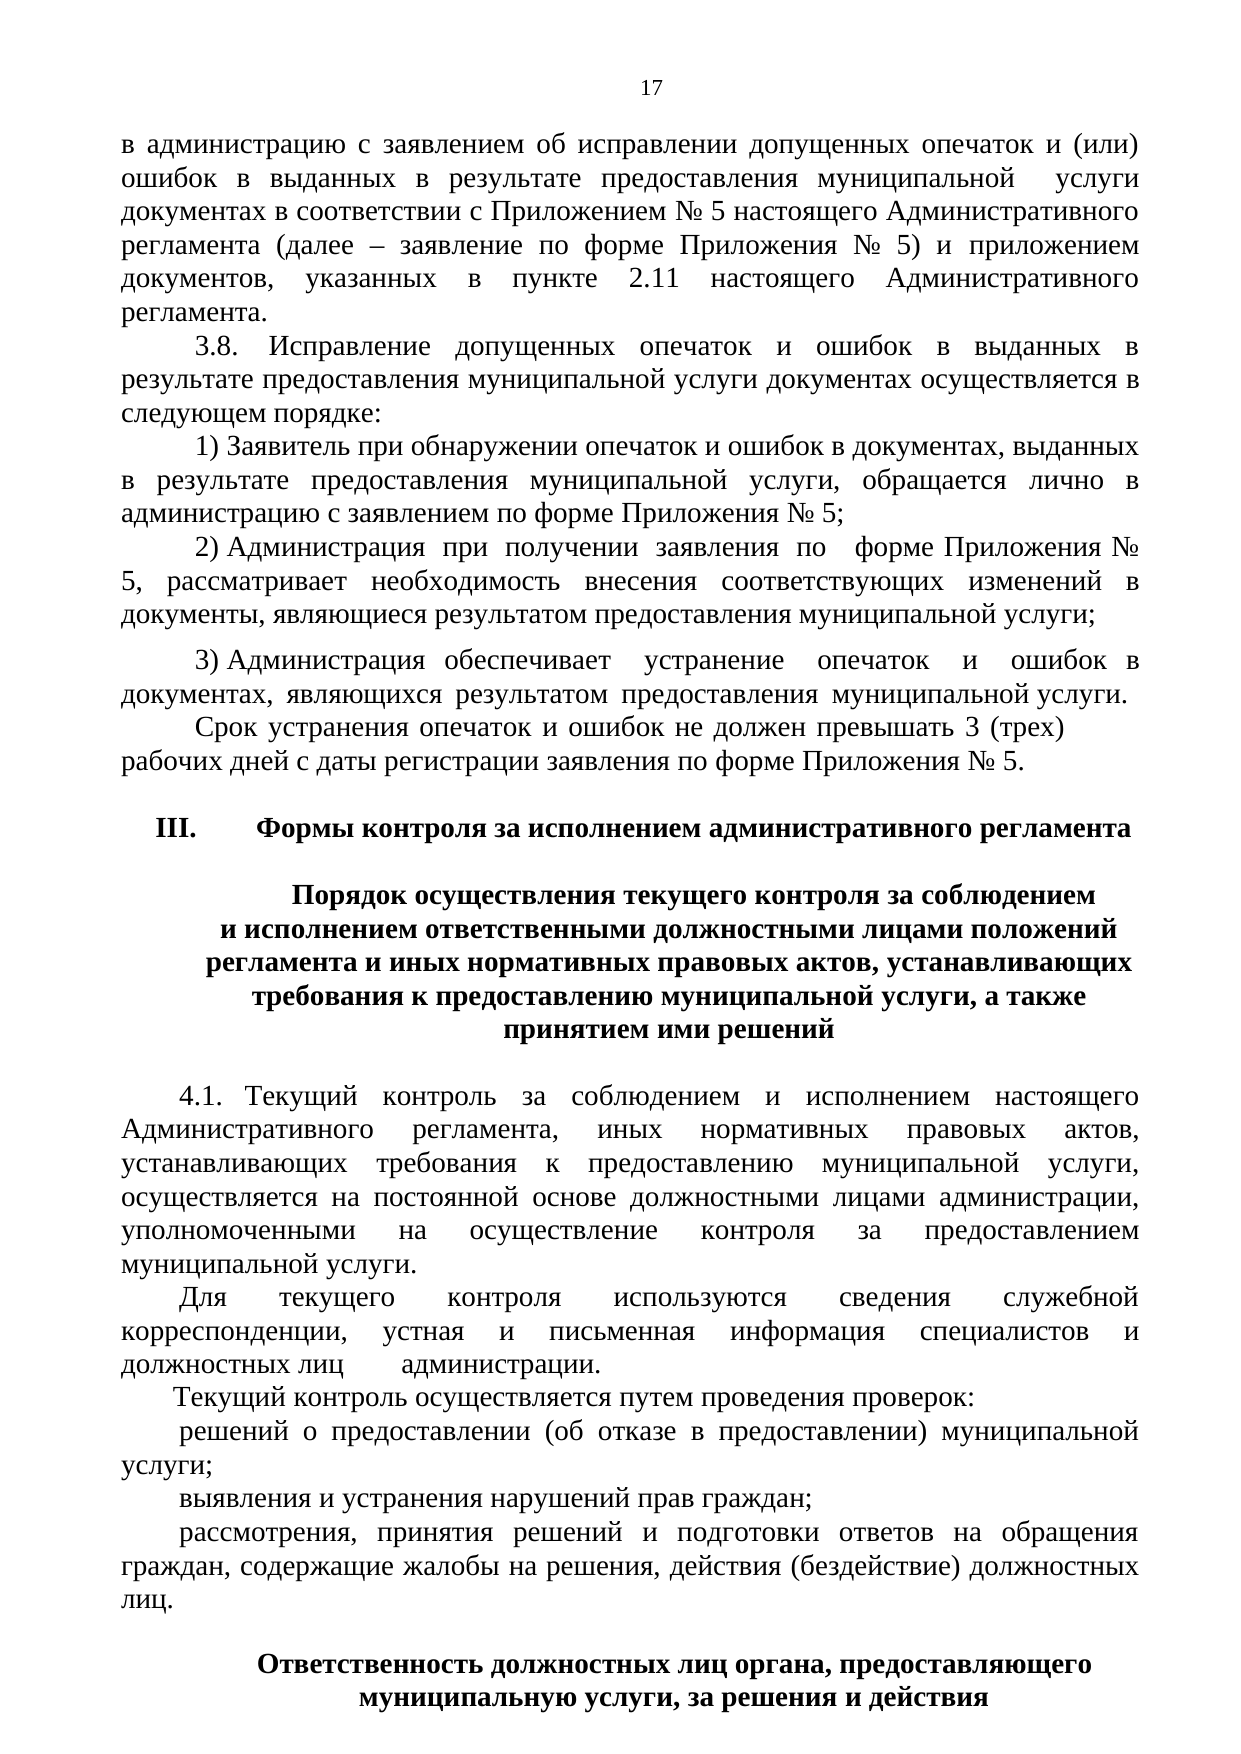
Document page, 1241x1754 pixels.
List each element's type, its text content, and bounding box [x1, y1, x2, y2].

list Администрация обеспечивает устранение опечаток и ошибок в документах, являющихся результатом предоставления муниципальной услуги. [121, 642, 1139, 709]
text Срок устранения опечаток и ошибок не должен превышать 3 (трех) рабочих дней с даты регистрации заявления по форме Приложения № 5. [121, 709, 1139, 776]
text и исполнением ответственными должностными лицами положений регламента и иных нормативных правовых актов, устанавливающих требования к предоставлению муниципальной услуги, а также принятием ими решений [198, 911, 1139, 1045]
text Для текущего контроля используются сведения служебной корреспонденции, устная и письменная информация специалистов и должностных лиц администрации. [121, 1279, 1139, 1380]
list Текущий контроль за соблюдением и исполнением настоящего Административного регламента, иных нормативных правовых актов, устанавливающих требования к предоставлению муниципальной услуги, осуществляется на постоянной основе должностными лицами администрации, уполномоченными на осуществление контроля за предоставлением муниципальной услуги. [121, 1078, 1139, 1279]
list Исправление допущенных опечаток и ошибок в выданных в результате предоставления муниципальной услуги документах осуществляется в следующем порядке: [121, 328, 1139, 428]
text выявления и устранения нарушений прав граждан; [179, 1481, 1139, 1514]
text Текущий контроль осуществляется путем проведения проверок: [173, 1380, 1139, 1413]
subtitle Формы контроля за исполнением административного регламента Порядок осуществления текущего контроля за соблюдением [147, 777, 1139, 911]
subtitle Ответственность должностных лиц органа, предоставляющего муниципальную услуги, за решения и действия [208, 1646, 1139, 1713]
text решений о предоставлении (об отказе в предоставлении) муниципальной услуги; [121, 1413, 1139, 1480]
text рассмотрения, принятия решений и подготовки ответов на обращения граждан, содержащие жалобы на решения, действия (бездействие) должностных лиц. [121, 1514, 1139, 1615]
list Администрация при получении заявления по форме Приложения № 5, рассматривает необходимость внесения соответствующих изменений в документы, являющиеся результатом предоставления муниципальной услуги; [121, 529, 1139, 630]
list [121, 126, 1139, 328]
list Заявитель при обнаружении опечаток и ошибок в документах, выданных в результате предоставления муниципальной услуги, обращается лично в администрацию с заявлением по форме Приложения № 5; [121, 428, 1139, 529]
